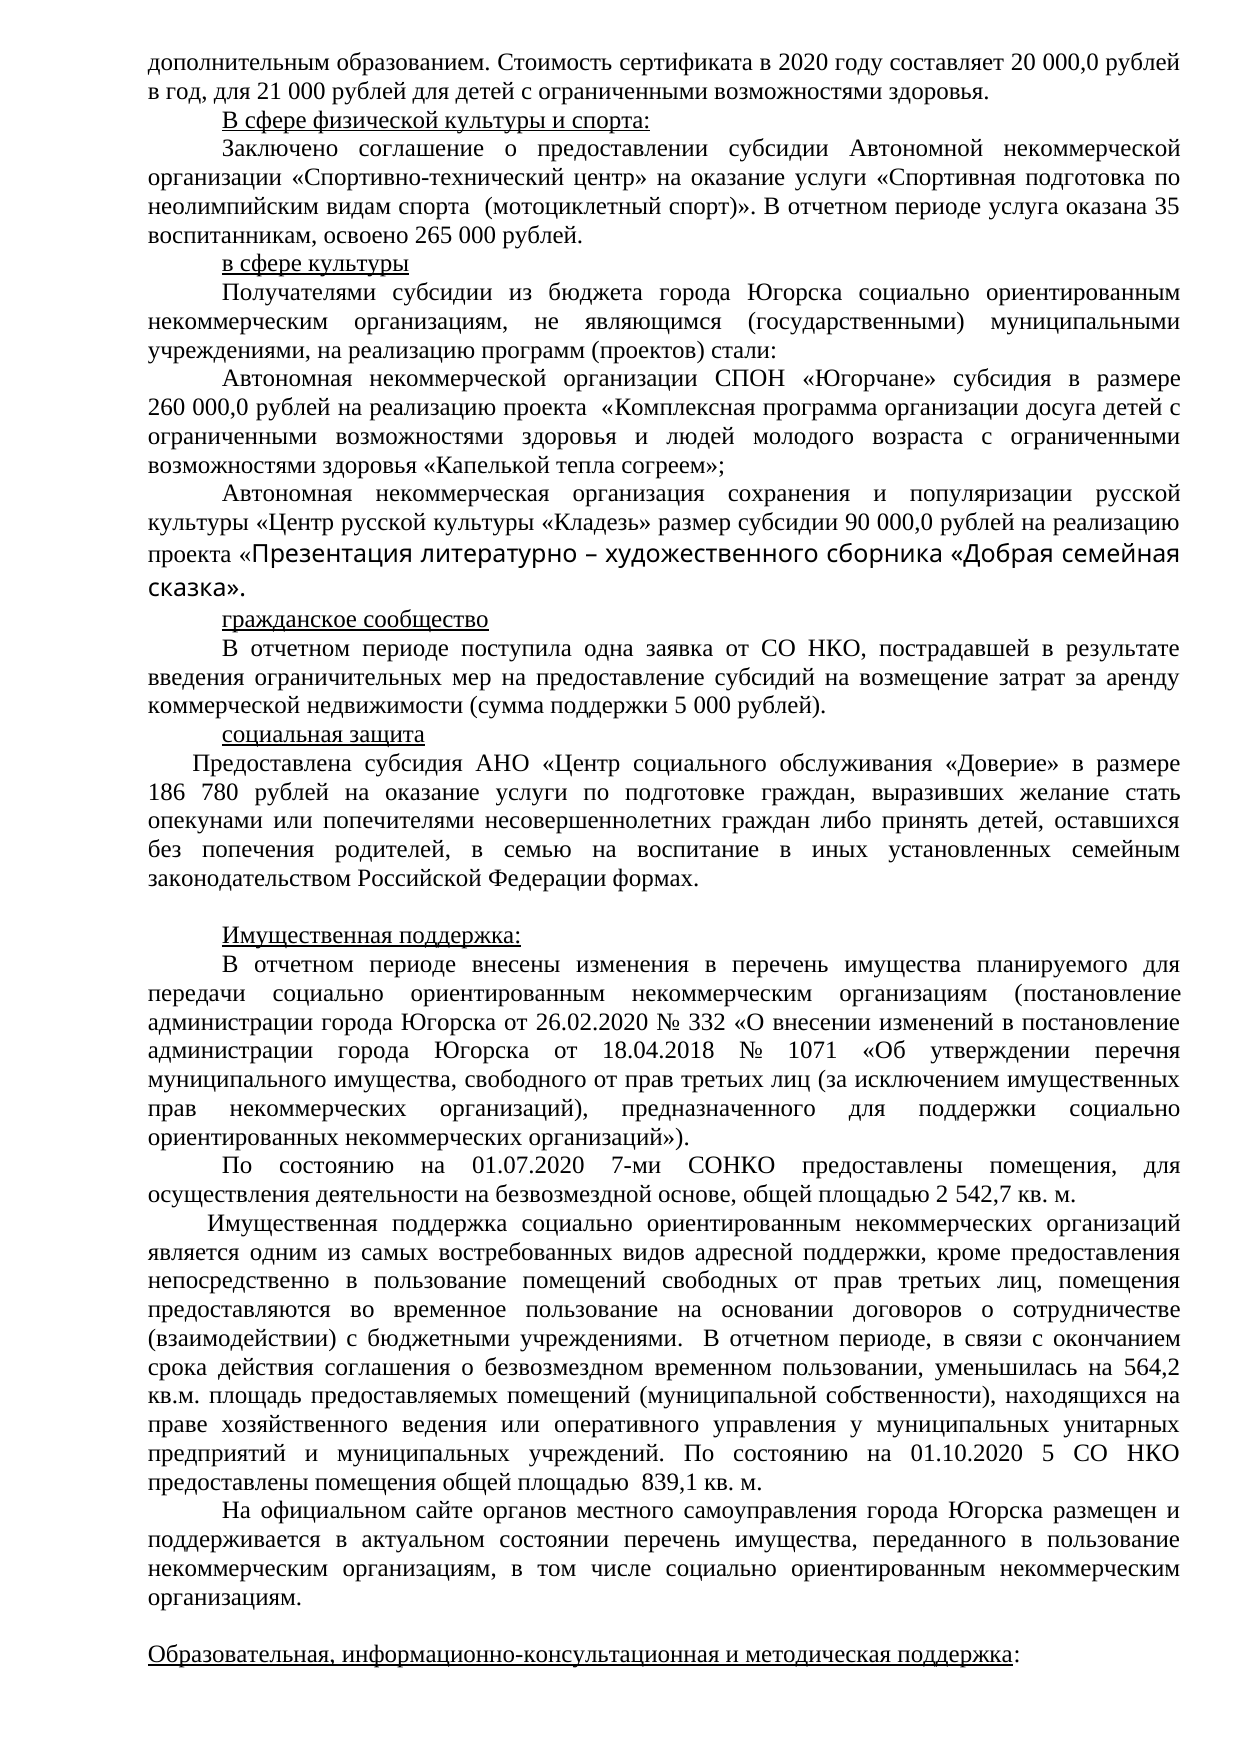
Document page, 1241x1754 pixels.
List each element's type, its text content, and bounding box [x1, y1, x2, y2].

text Образовательная, информационно-консультационная и методическая поддержка: [148, 1639, 1181, 1668]
text Имущественная поддержка: [148, 920, 1181, 949]
text Автономная некоммерческой организации СПОН «Югорчане» субсидия в размере 260 000,0 рублей на реализацию проекта «Комплексная программа организации досуга детей с ограниченными возможностями здоровья и людей молодого возраста с ограниченными возможностями здоровья «Капелькой тепла согреем»; [148, 363, 1181, 478]
text В отчетном периоде внесены изменения в перечень имущества планируемого для передачи социально ориентированным некоммерческим организациям (постановление администрации города Югорска от 26.02.2020 № 332 «О внесении изменений в постановление администрации города Югорска от 18.04.2018 № 1071 «Об утверждении перечня муниципального имущества, свободного от прав третьих лиц (за исключением имущественных прав некоммерческих организаций), предназначенного для поддержки социально ориентированных некоммерческих организаций»). [148, 949, 1181, 1150]
text гражданское сообщество [148, 604, 1181, 633]
text По состоянию на 01.07.2020 7-ми СОНКО предоставлены помещения, для осуществления деятельности на безвозмездной основе, общей площадью 2 542,7 кв. м. [148, 1150, 1181, 1208]
text В отчетном периоде поступила одна заявка от СО НКО, пострадавшей в результате введения ограничительных мер на предоставление субсидий на возмещение затрат за аренду коммерческой недвижимости (сумма поддержки 5 000 рублей). [148, 633, 1181, 719]
text В сфере физической культуры и спорта: [148, 105, 1181, 133]
text Предоставлена субсидия АНО «Центр социального обслуживания «Доверие» в размере 186 780 рублей на оказание услуги по подготовке граждан, выразивших желание стать опекунами или попечителями несовершеннолетних граждан либо принять детей, оставшихся без попечения родителей, в семью на воспитание в иных установленных семейным законодательством Российской Федерации формах. [148, 748, 1181, 892]
text социальная защита [148, 719, 1181, 748]
text Заключено соглашение о предоставлении субсидии Автономной некоммерческой организации «Спортивно-технический центр» на оказание услуги «Спортивная подготовка по неолимпийским видам спорта (мотоциклетный спорт)». В отчетном периоде услуга оказана 35 воспитанникам, освоено 265 000 рублей. [148, 133, 1181, 248]
text На официальном сайте органов местного самоуправления города Югорска размещен и поддерживается в актуальном состоянии перечень имущества, переданного в пользование некоммерческим организациям, в том числе социально ориентированным некоммерческим организациям. [148, 1495, 1181, 1610]
text в сфере культуры [148, 248, 1181, 277]
text Имущественная поддержка социально ориентированным некоммерческих организаций является одним из самых востребованных видов адресной поддержки, кроме предоставления непосредственно в пользование помещений свободных от прав третьих лиц, помещения предоставляются во временное пользование на основании договоров о сотрудничестве (взаимодействии) с бюджетными учреждениями. В отчетном периоде, в связи с окончанием срока действия соглашения о безвозмездном временном пользовании, уменьшилась на 564,2 кв.м. площадь предоставляемых помещений (муниципальной собственности), находящихся на праве хозяйственного ведения или оперативного управления у муниципальных унитарных предприятий и муниципальных учреждений. По состоянию на 01.10.2020 5 СО НКО предоставлены помещения общей площадью 839,1 кв. м. [148, 1208, 1181, 1495]
text Получателями субсидии из бюджета города Югорска социально ориентированным некоммерческим организациям, не являющимся (государственными) муниципальными учреждениями, на реализацию программ (проектов) стали: [148, 277, 1181, 363]
text Автономная некоммерческая организация сохранения и популяризации русской культуры «Центр русской культуры «Кладезь» размер субсидии 90 000,0 рублей на реализацию проекта «Презентация литературно – художественного сборника «Добрая семейная сказка». [148, 478, 1181, 604]
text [148, 47, 1181, 105]
